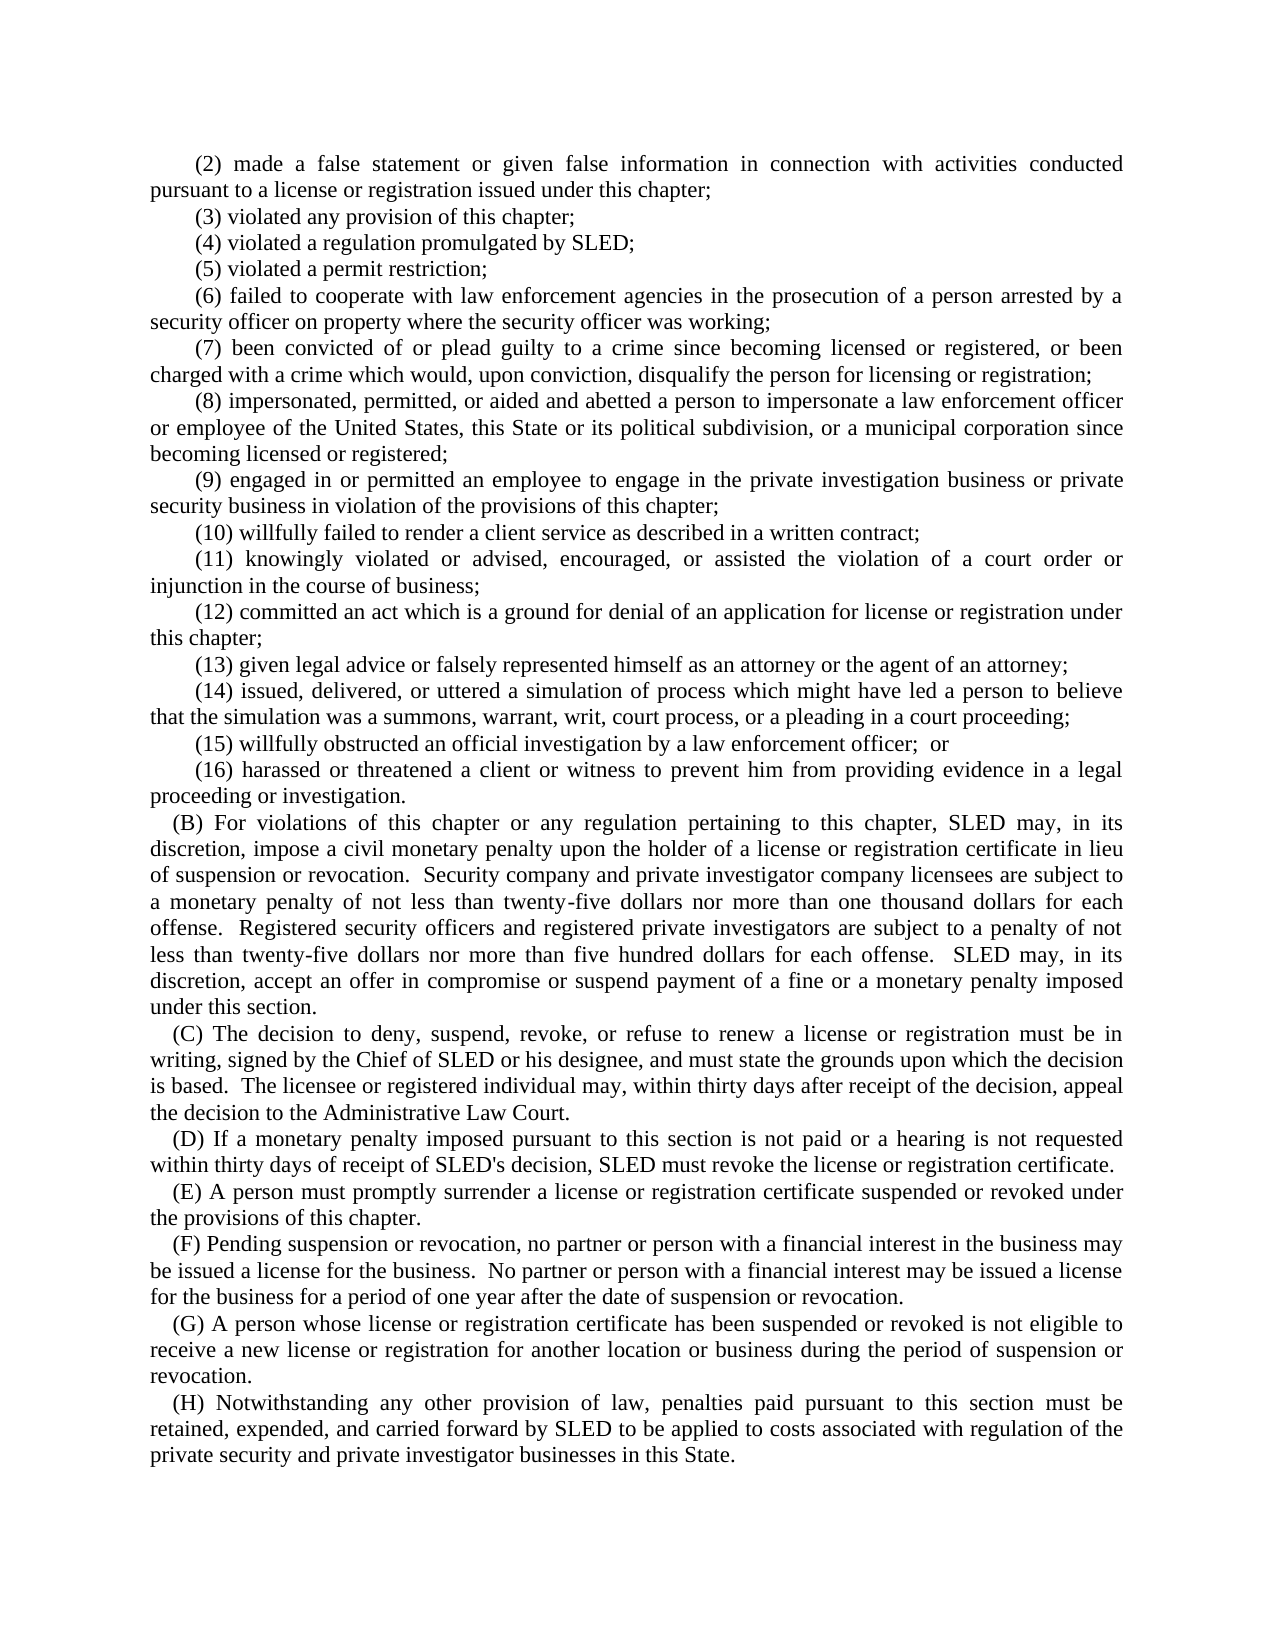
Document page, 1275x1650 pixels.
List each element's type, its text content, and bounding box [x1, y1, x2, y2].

text (G) A person whose license or registration certificate has been suspended or revoked is not eligible to receive a new license or registration for another location or business during the period of suspension or revocation. [150, 1309, 1125, 1389]
text (13) given legal advice or falsely represented himself as an attorney or the agent of an attorney; [150, 651, 1125, 677]
text (14) issued, delivered, or uttered a simulation of process which might have led a person to believe that the simulation was a summons, warrant, writ, court process, or a pleading in a court proceeding; [150, 677, 1125, 730]
text (7) been convicted of or plead guilty to a crime since becoming licensed or registered, or been charged with a crime which would, upon conviction, disqualify the person for licensing or registration; [150, 334, 1125, 387]
text (D) If a monetary penalty imposed pursuant to this section is not paid or a hearing is not requested within thirty days of receipt of SLED's decision, SLED must revoke the license or registration certificate. [150, 1125, 1125, 1178]
text (C) The decision to deny, suspend, revoke, or refuse to renew a license or registration must be in writing, signed by the Chief of SLED or his designee, and must state the grounds upon which the decision is based. The licensee or registered individual may, within thirty days after receipt of the decision, appeal the decision to the Administrative Law Court. [150, 1020, 1125, 1125]
text (12) committed an act which is a ground for denial of an application for license or registration under this chapter; [150, 598, 1125, 651]
text (6) failed to cooperate with law enforcement agencies in the prosecution of a person arrested by a security officer on property where the security officer was working; [150, 282, 1125, 334]
text (3) violated any provision of this chapter; [150, 203, 1125, 229]
text (9) engaged in or permitted an employee to engage in the private investigation business or private security business in violation of the provisions of this chapter; [150, 466, 1125, 519]
text (16) harassed or threatened a client or witness to prevent him from providing evidence in a legal proceeding or investigation. [150, 756, 1125, 809]
text (2) made a false statement or given false information in connection with activities conducted pursuant to a license or registration issued under this chapter; [150, 150, 1125, 203]
text (15) willfully obstructed an official investigation by a law enforcement officer; or [150, 730, 1125, 756]
text (5) violated a permit restriction; [150, 255, 1125, 282]
text (11) knowingly violated or advised, encouraged, or assisted the violation of a court order or injunction in the course of business; [150, 545, 1125, 598]
text (B) For violations of this chapter or any regulation pertaining to this chapter, SLED may, in its discretion, impose a civil monetary penalty upon the holder of a license or registration certificate in lieu of suspension or revocation. Security company and private investigator company licensees are subject to a monetary penalty of not less than twenty-five dollars nor more than one thousand dollars for each offense. Registered security officers and registered private investigators are subject to a penalty of not less than twenty-five dollars nor more than five hundred dollars for each offense. SLED may, in its discretion, accept an offer in compromise or suspend payment of a fine or a monetary penalty imposed under this section. [150, 809, 1125, 1020]
text (10) willfully failed to render a client service as described in a written contract; [150, 519, 1125, 545]
text (H) Notwithstanding any other provision of law, penalties paid pursuant to this section must be retained, expended, and carried forward by SLED to be applied to costs associated with regulation of the private security and private investigator businesses in this State. [150, 1389, 1125, 1468]
text (8) impersonated, permitted, or aided and abetted a person to impersonate a law enforcement officer or employee of the United States, this State or its political subdivision, or a municipal corporation since becoming licensed or registered; [150, 387, 1125, 466]
text (4) violated a regulation promulgated by SLED; [150, 229, 1125, 255]
text (E) A person must promptly surrender a license or registration certificate suspended or revoked under the provisions of this chapter. [150, 1178, 1125, 1231]
text (F) Pending suspension or revocation, no partner or person with a financial interest in the business may be issued a license for the business. No partner or person with a financial interest may be issued a license for the business for a period of one year after the date of suspension or revocation. [150, 1231, 1125, 1309]
